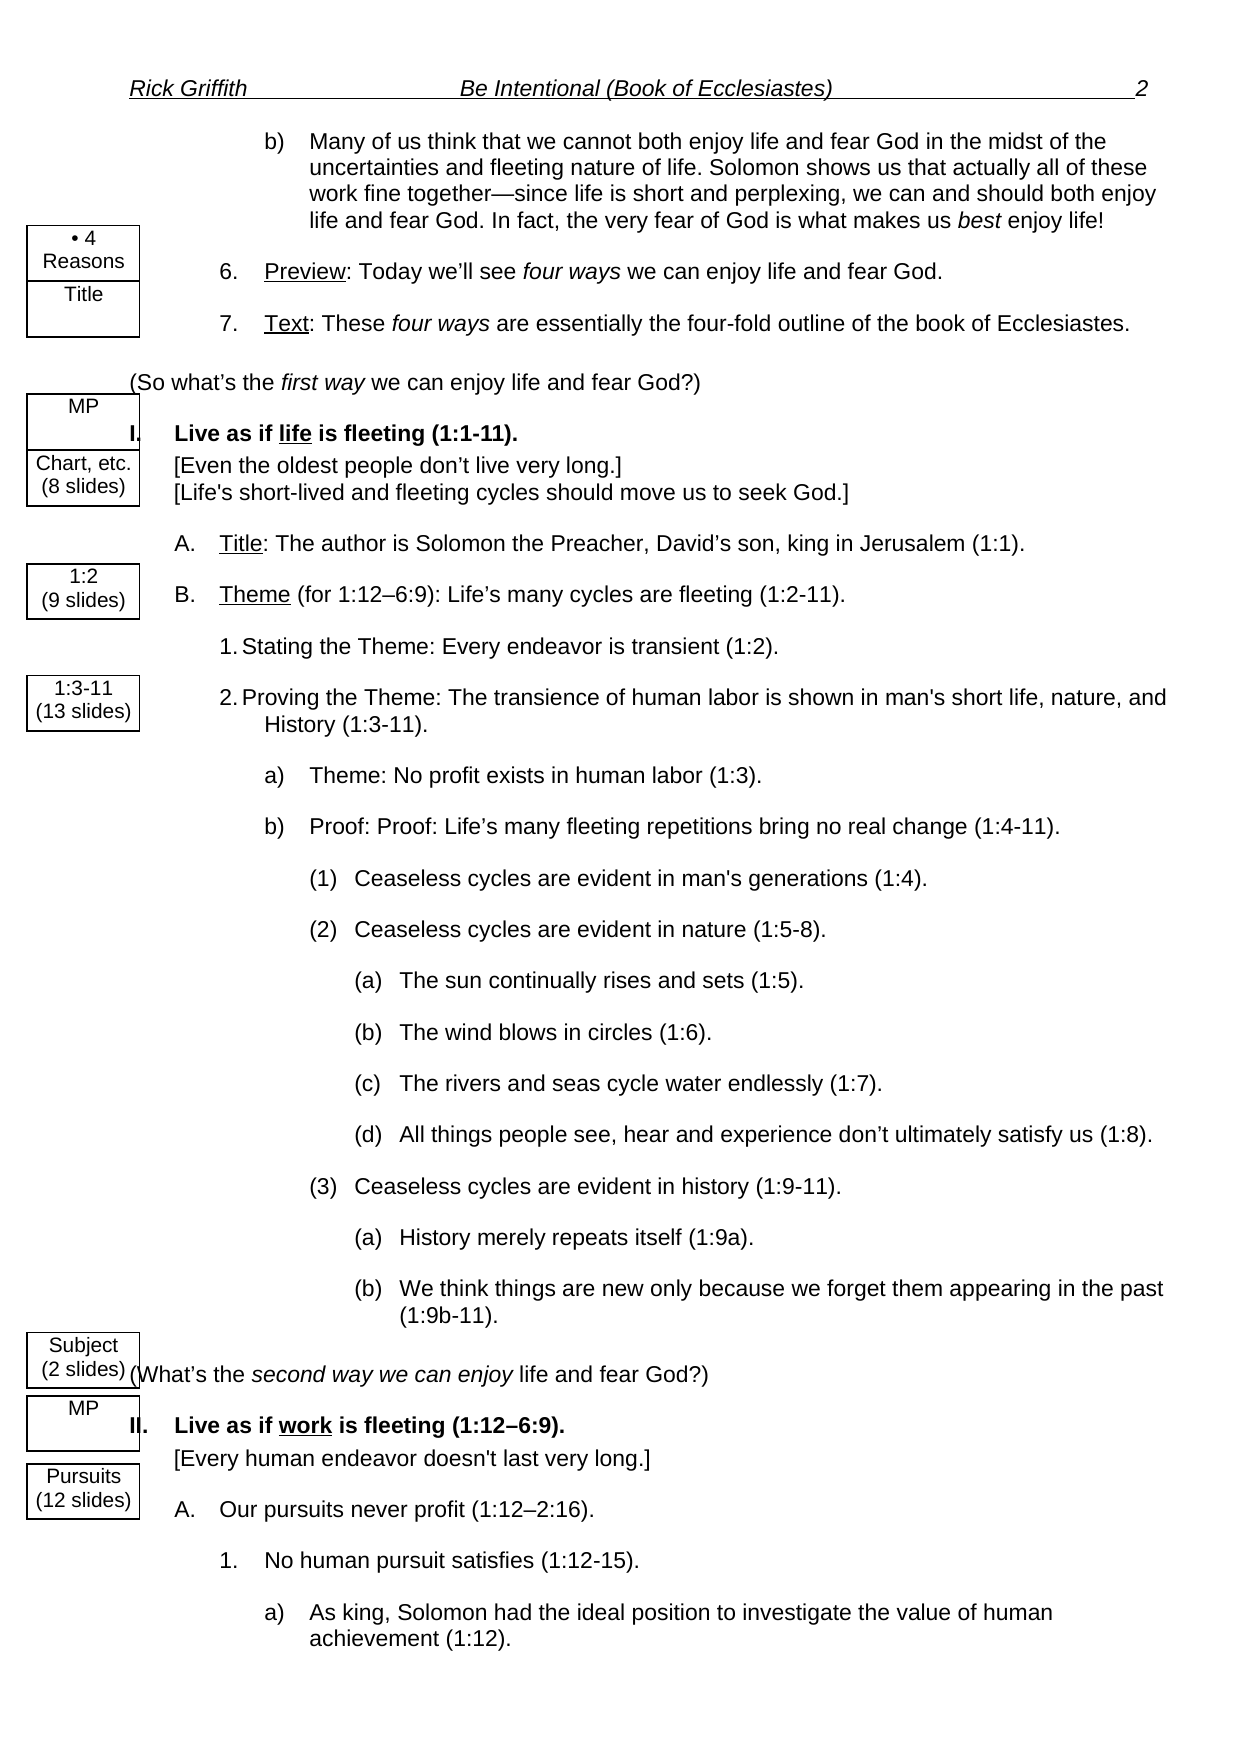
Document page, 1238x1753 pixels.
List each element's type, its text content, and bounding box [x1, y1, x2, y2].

subtitle Proof: Proof: Life’s many fleeting repetitions bring no real change (1:4-11). [264, 813, 1172, 839]
subtitle I. Live as if life is fleeting (1:1-11). [140, 420, 1172, 446]
subtitle We think things are new only because we forget them appearing in the past (1:9b-11). [354, 1275, 1172, 1328]
subtitle Stating the Theme: Every endeavor is transient (1:2). [219, 633, 1172, 659]
subtitle Text: These four ways are essentially the four-fold outline of the book of Ecclesiastes. [219, 309, 1173, 336]
text [Life's short-lived and fleeting cycles should move us to seek God.] [173, 479, 1172, 505]
subtitle The rivers and seas cycle water endlessly (1:7). [354, 1070, 1172, 1096]
subtitle Theme: No profit exists in human labor (1:3). [264, 762, 1172, 788]
text (What’s the second way we can enjoy life and fear God?) [140, 1361, 1172, 1387]
subtitle All things people see, hear and experience don’t ultimately satisfy us (1:8). [354, 1121, 1172, 1148]
subtitle Ceaseless cycles are evident in nature (1:5-8). [309, 916, 1172, 942]
subtitle Title: The author is Solomon the Preacher, David’s son, king in Jerusalem (1:1). [174, 530, 1172, 556]
subtitle The wind blows in circles (1:6). [354, 1019, 1172, 1045]
subtitle Proving the Theme: The transience of human labor is shown in man's short life, nature, and History (1:3-11). [219, 684, 1172, 737]
text [Every human endeavor doesn't last very long.] [173, 1445, 1172, 1471]
subtitle Many of us think that we cannot both enjoy life and fear God in the midst of the uncertainties and fleeting nature of life. Solomon shows us that actually all of these work fine together—since life is short and perplexing, we can and should both enjoy life and fear God. In fact, the very fear of God is what makes us best enjoy life! [264, 128, 1172, 233]
subtitle No human pursuit satisfies (1:12-15). [219, 1547, 1172, 1574]
subtitle Theme (for 1:12–6:9): Life’s many cycles are fleeting (1:2-11). [174, 581, 1172, 608]
subtitle Preview: Today we’ll see four ways we can enjoy life and fear God. [219, 258, 1173, 284]
subtitle Ceaseless cycles are evident in history (1:9-11). [309, 1173, 1172, 1199]
subtitle The sun continually rises and sets (1:5). [354, 967, 1172, 994]
subtitle Ceaseless cycles are evident in man's generations (1:4). [309, 864, 1172, 891]
subtitle Our pursuits never profit (1:12–2:16). [174, 1496, 1172, 1522]
subtitle II. Live as if work is fleeting (1:12–6:9). [140, 1412, 1172, 1438]
text (So what’s the first way we can enjoy life and fear God?) [129, 368, 1172, 395]
text [Even the oldest people don’t live very long.] [173, 452, 1172, 479]
subtitle History merely repeats itself (1:9a). [354, 1224, 1172, 1250]
subtitle As king, Solomon had the ideal position to investigate the value of human achievement (1:12). [264, 1599, 1172, 1651]
